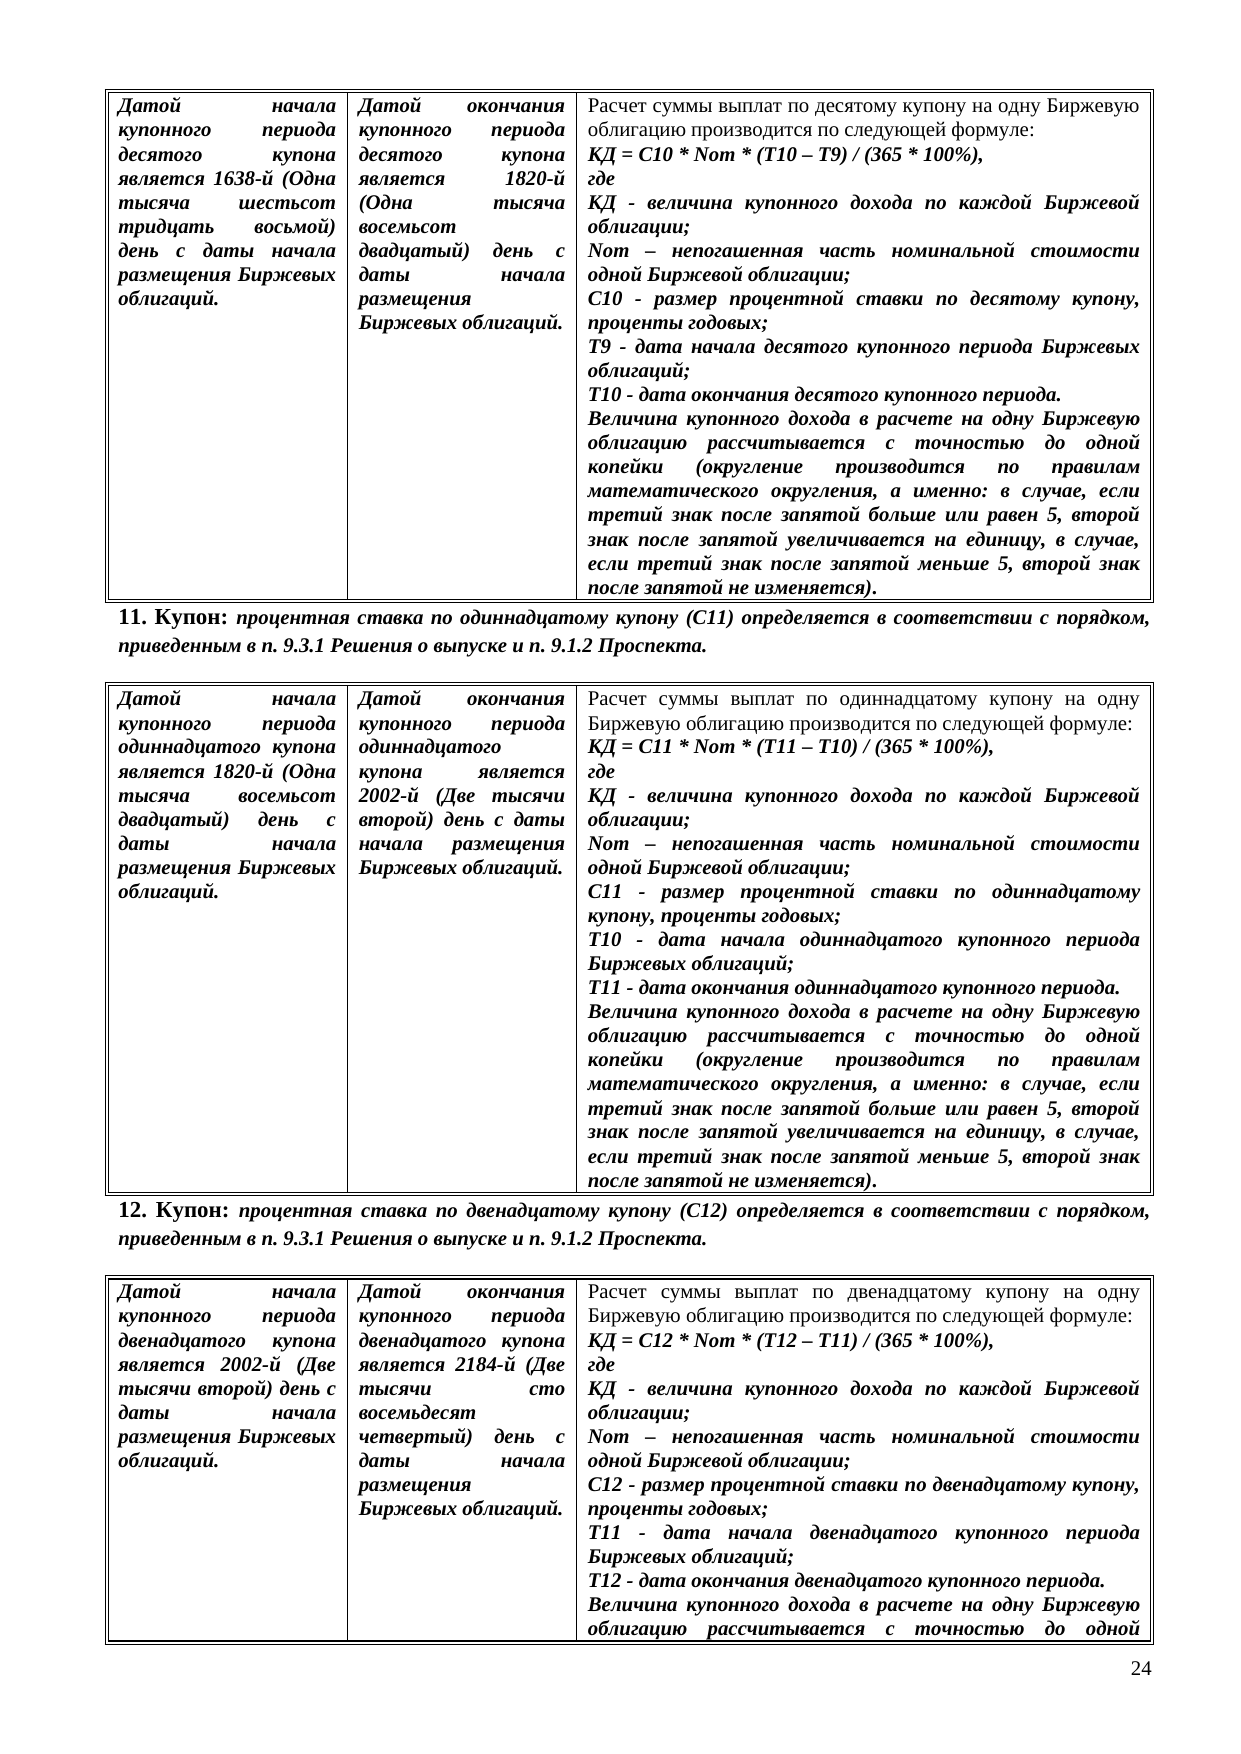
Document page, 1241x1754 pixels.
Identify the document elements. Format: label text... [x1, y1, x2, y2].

text 12. Купон: процентная ставка по двенадцатому купону (С12) определяется в соответствии с порядком, приведенным в п. 9.3.1 Решения о выпуске и п. 9.1.2 Проспекта. [118, 1196, 1152, 1250]
table_header Датой начала купонного периода одиннадцатого купона является 1820-й (Одна тысяча восемьсот двадцатый) день с даты начала размещения Биржевых облигаций. [109, 686, 347, 1192]
table_header Расчет суммы выплат по десятому купону на одну Биржевую облигацию производится по следующей формуле: КД = C10 * Nom * (T10 – T9) / (365 * 100%), где КД - величина купонного дохода по каждой Биржевой облигации; Nom – непогашенная часть номинальной стоимости одной Биржевой облигации; C10 - размер процентной ставки по десятому купону, проценты годовых; T9 - дата начала десятого купонного периода Биржевых облигаций; T10 - дата окончания десятого купонного периода. Величина купонного дохода в расчете на одну Биржевую облигацию рассчитывается с точностью до одной копейки (округление производится по правилам математического округления, а именно: в случае, если третий знак после запятой больше или равен 5, второй знак после запятой увеличивается на единицу, в случае, если третий знак после запятой меньше 5, второй знак после запятой не изменяется). [577, 93, 1150, 599]
table_header Датой окончания купонного периода десятого купона является 1820-й (Одна тысяча восемьсот двадцатый) день с даты начала размещения Биржевых облигаций. [348, 93, 576, 599]
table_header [577, 1280, 1150, 1640]
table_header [348, 1280, 576, 1640]
text 11. Купон: процентная ставка по одиннадцатому купону (С11) определяется в соответствии с порядком, приведенным в п. 9.3.1 Решения о выпуске и п. 9.1.2 Проспекта. [118, 603, 1152, 657]
table_header Датой начала купонного периода десятого купона является 1638-й (Одна тысяча шестьсот тридцать восьмой) день с даты начала размещения Биржевых облигаций. [109, 93, 347, 599]
table_header Расчет суммы выплат по одиннадцатому купону на одну Биржевую облигацию производится по следующей формуле: КД = C11 * Nom * (T11 – T10) / (365 * 100%), где КД - величина купонного дохода по каждой Биржевой облигации; Nom – непогашенная часть номинальной стоимости одной Биржевой облигации; C11 - размер процентной ставки по одиннадцатому купону, проценты годовых; T10 - дата начала одиннадцатого купонного периода Биржевых облигаций; T11 - дата окончания одиннадцатого купонного периода. Величина купонного дохода в расчете на одну Биржевую облигацию рассчитывается с точностью до одной копейки (округление производится по правилам математического округления, а именно: в случае, если третий знак после запятой больше или равен 5, второй знак после запятой увеличивается на единицу, в случае, если третий знак после запятой меньше 5, второй знак после запятой не изменяется). [577, 686, 1150, 1192]
table_header Датой окончания купонного периода одиннадцатого купона является 2002-й (Две тысячи второй) день с даты начала размещения Биржевых облигаций. [348, 686, 576, 1192]
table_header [109, 1280, 347, 1640]
